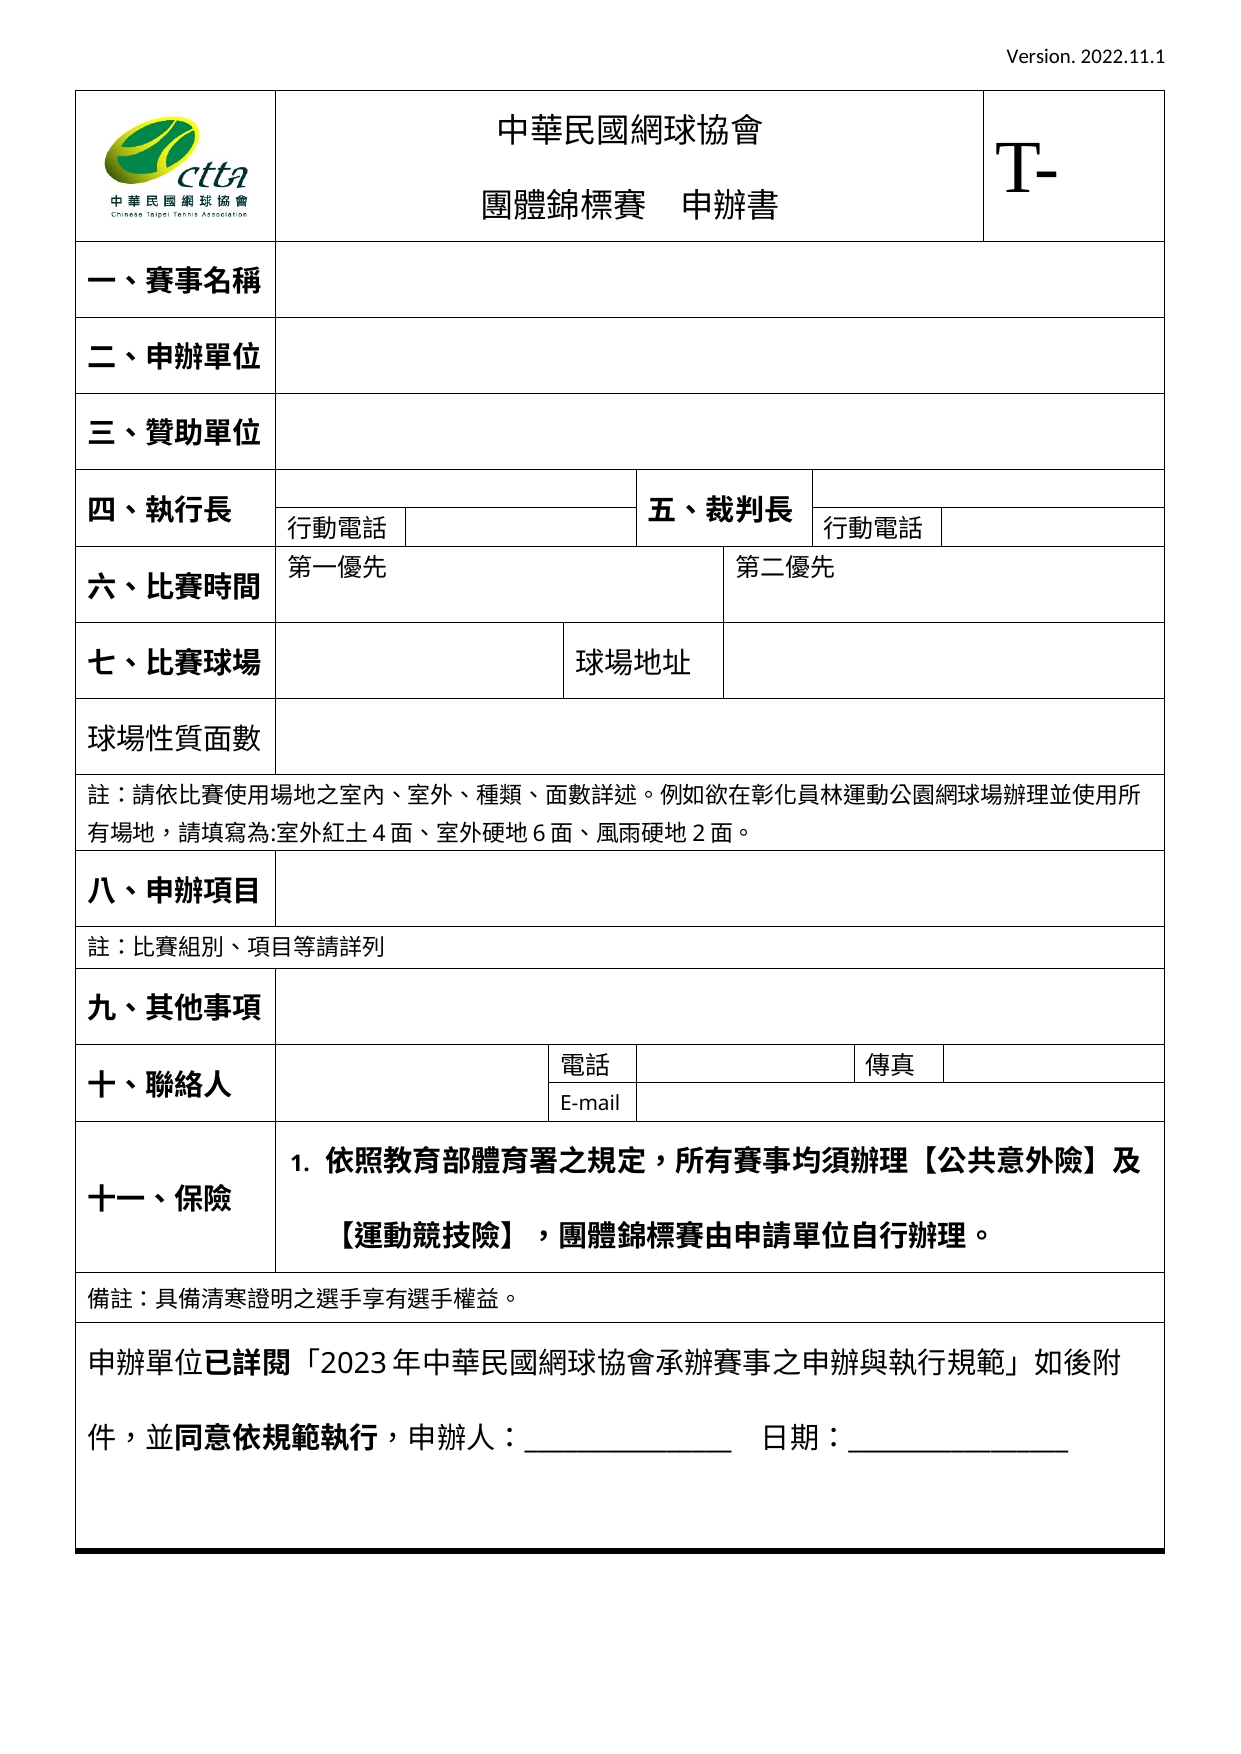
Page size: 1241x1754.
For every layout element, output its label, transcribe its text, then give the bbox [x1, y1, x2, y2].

table_cell 二、申辦單位 [76, 318, 275, 393]
table_cell [276, 470, 636, 507]
table_cell [724, 623, 1164, 698]
table_cell 九、其他事項 [76, 969, 275, 1043]
table_header 中華民國網球協會 團體錦標賽 申辦書 [276, 91, 983, 241]
table_cell 球場地址 [564, 623, 723, 698]
table_cell [276, 1045, 548, 1121]
table_cell E-mail [549, 1083, 636, 1121]
table_cell 註：請依比賽使用場地之室內、室外、種類、面數詳述。例如欲在彰化員林運動公園網球場辦理並使用所有場地，請填寫為:室外紅土4面、室外硬地6面、風雨硬地2面。 [76, 775, 1164, 850]
table_cell [276, 851, 1164, 926]
table_cell 五、裁判長 [637, 470, 812, 546]
table_cell 四、執行長 [76, 470, 275, 546]
table_cell 十、聯絡人 [76, 1045, 275, 1121]
table_cell 七、比賽球場 [76, 623, 275, 698]
table_cell [276, 242, 1164, 317]
table_cell 八、申辦項目 [76, 851, 275, 926]
table_cell [944, 1045, 1164, 1082]
table_cell [637, 1083, 1164, 1121]
table_cell [276, 394, 1164, 469]
table_cell 電話 [549, 1045, 636, 1082]
table_cell 行動電話 [813, 508, 941, 546]
table_cell [813, 470, 1164, 507]
table_cell [276, 318, 1164, 393]
table_header [76, 91, 275, 241]
table_cell 球場性質面數 [76, 699, 275, 774]
picture [100, 110, 251, 221]
table_cell 十一、保險 [76, 1122, 275, 1272]
table_cell [276, 623, 563, 698]
table_cell 行動電話 [276, 508, 405, 546]
table_cell [406, 508, 636, 546]
table_cell 第一優先 [276, 547, 723, 622]
table_cell [637, 1045, 854, 1082]
table_cell 申辦單位已詳閱「2023年中華民國網球協會承辦賽事之申辦與執行規範」如後附件，並同意依規範執行，申辦人：________________ 日期：_________________ [76, 1323, 1164, 1548]
table_cell 註：比賽組別、項目等請詳列 [76, 927, 1164, 967]
table_cell 依照教育部體育署之規定，所有賽事均須辦理【公共意外險】及【運動競技險】，團體錦標賽由申請單位自行辦理。 [276, 1122, 1164, 1272]
table_cell [276, 969, 1164, 1043]
table_cell 一、賽事名稱 [76, 242, 275, 317]
table_header T- [984, 91, 1164, 241]
table_cell [276, 699, 1164, 774]
table_cell 三、贊助單位 [76, 394, 275, 469]
table_cell 六、比賽時間 [76, 547, 275, 622]
table_cell 第二優先 [724, 547, 1164, 622]
table_cell [942, 508, 1164, 546]
table_cell 備註：具備清寒證明之選手享有選手權益。 [76, 1273, 1164, 1322]
table_cell 傳真 [855, 1045, 943, 1082]
